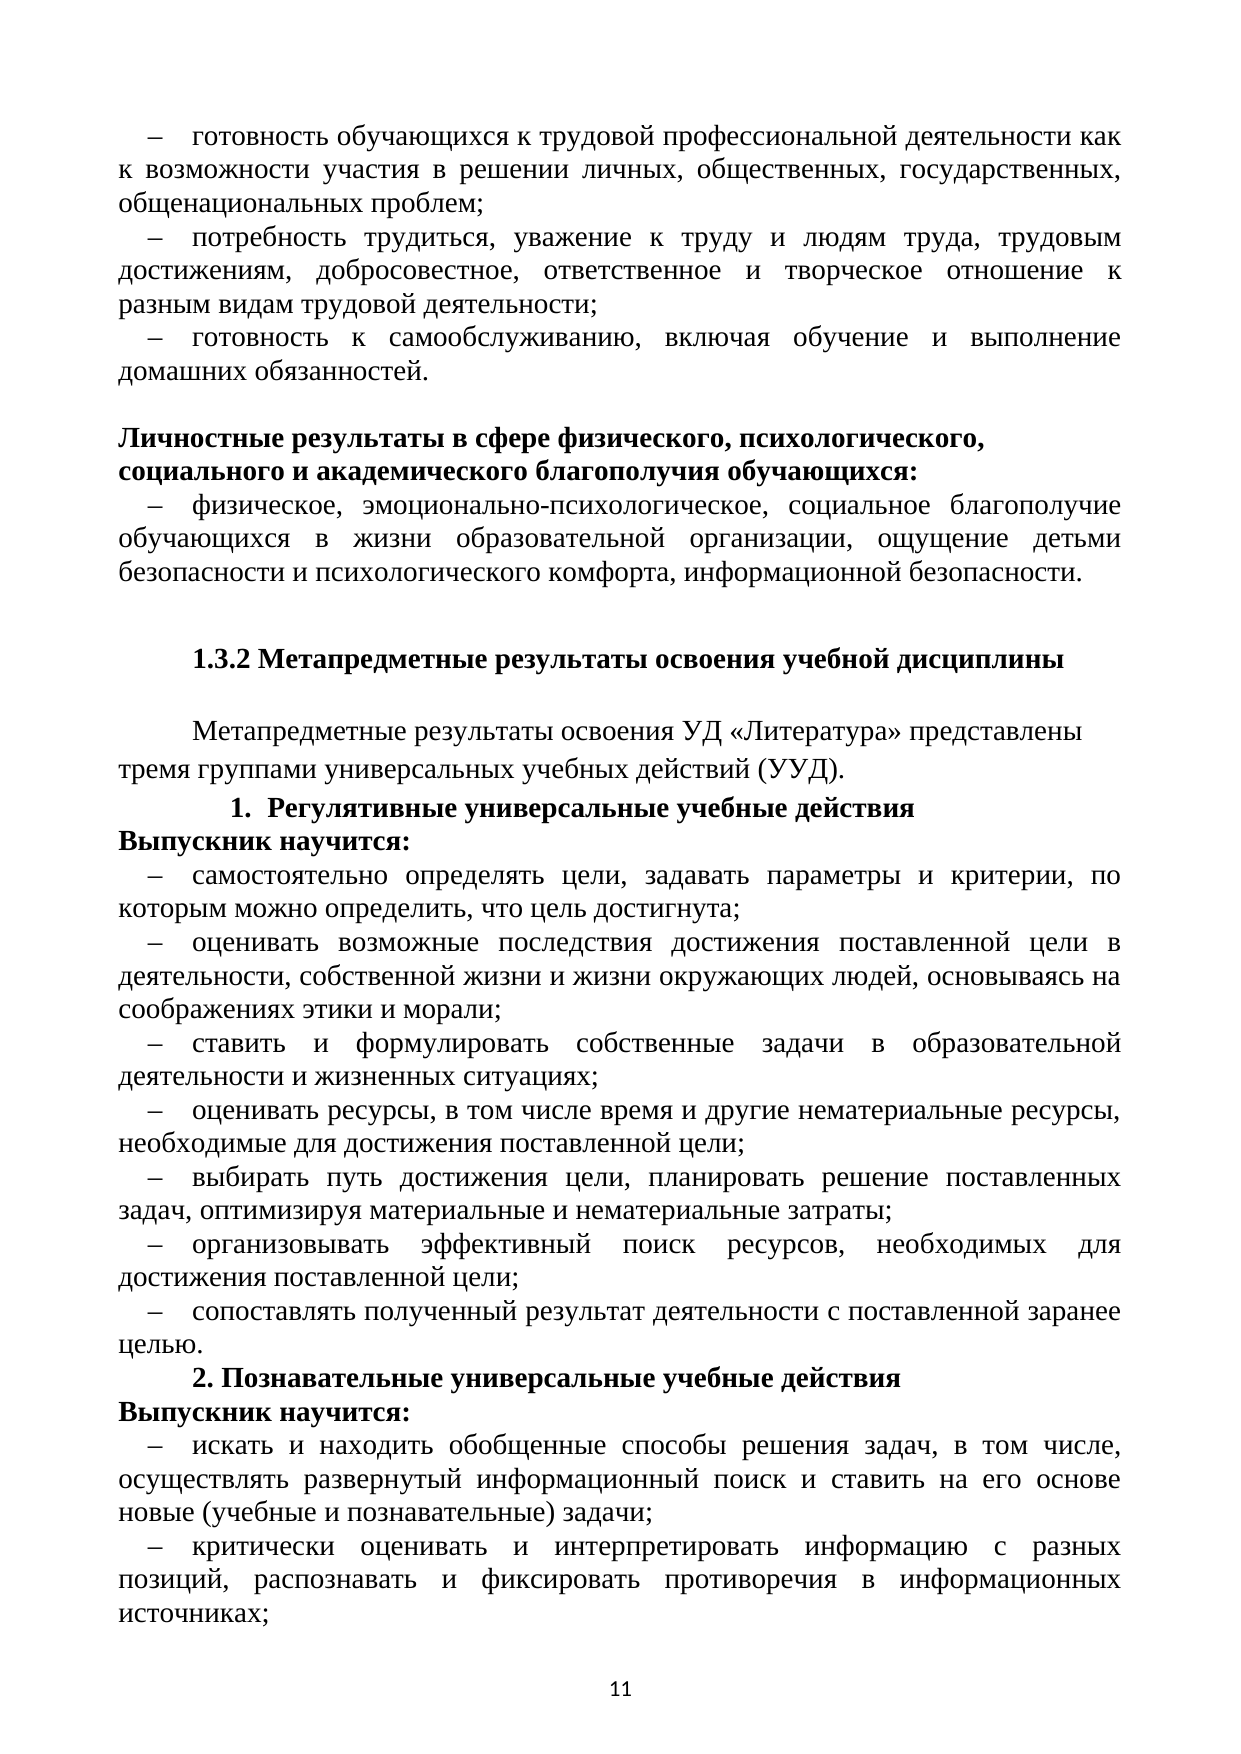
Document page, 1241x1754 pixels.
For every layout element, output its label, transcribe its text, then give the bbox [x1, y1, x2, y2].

subtitle 1.3.2 Метапредметные результаты освоения учебной дисциплины [118, 641, 1122, 674]
text Метапредметные результаты освоения УД «Литература» представлены тремя группами универсальных учебных действий (УУД). [118, 713, 1122, 785]
text потребность трудиться, уважение к труду и людям труда, трудовым достижениям, добросовестное, ответственное и творческое отношение к разным видам трудовой деятельности; [118, 219, 1122, 319]
list Регулятивные универсальные учебные действия [229, 790, 1122, 823]
text 2. Познавательные универсальные учебные действия [118, 1360, 1122, 1394]
text физическое, эмоционально-психологическое, социальное благополучие обучающихся в жизни образовательной организации, ощущение детьми безопасности и психологического комфорта, информационной безопасности. [118, 487, 1122, 588]
text оценивать ресурсы, в том числе время и другие нематериальные ресурсы, необходимые для достижения поставленной цели; [118, 1092, 1122, 1159]
text Личностные результаты в сфере физического, психологического, социального и академического благополучия обучающихся: [118, 420, 1122, 487]
text готовность обучающихся к трудовой профессиональной деятельности как к возможности участия в решении личных, общественных, государственных, общенациональных проблем; [118, 118, 1122, 219]
text выбирать путь достижения цели, планировать решение поставленных задач, оптимизируя материальные и нематериальные затраты; [118, 1159, 1122, 1226]
text Выпускник научится: [118, 1394, 1122, 1427]
text сопоставлять полученный результат деятельности с поставленной заранее целью. [118, 1293, 1122, 1360]
text организовывать эффективный поиск ресурсов, необходимых для достижения поставленной цели; [118, 1226, 1122, 1293]
text искать и находить обобщенные способы решения задач, в том числе, осуществлять развернутый информационный поиск и ставить на его основе новые (учебные и познавательные) задачи; [118, 1427, 1122, 1528]
text оценивать возможные последствия достижения поставленной цели в деятельности, собственной жизни и жизни окружающих людей, основываясь на соображениях этики и морали; [118, 924, 1122, 1025]
text критически оценивать и интерпретировать информацию с разных позиций, распознавать и фиксировать противоречия в информационных источниках; [118, 1528, 1122, 1628]
text готовность к самообслуживанию, включая обучение и выполнение домашних обязанностей. [118, 319, 1122, 386]
text ставить и формулировать собственные задачи в образовательной деятельности и жизненных ситуациях; [118, 1025, 1122, 1092]
text самостоятельно определять цели, задавать параметры и критерии, по которым можно определить, что цель достигнута; [118, 857, 1122, 924]
text Выпускник научится: [118, 823, 1122, 857]
